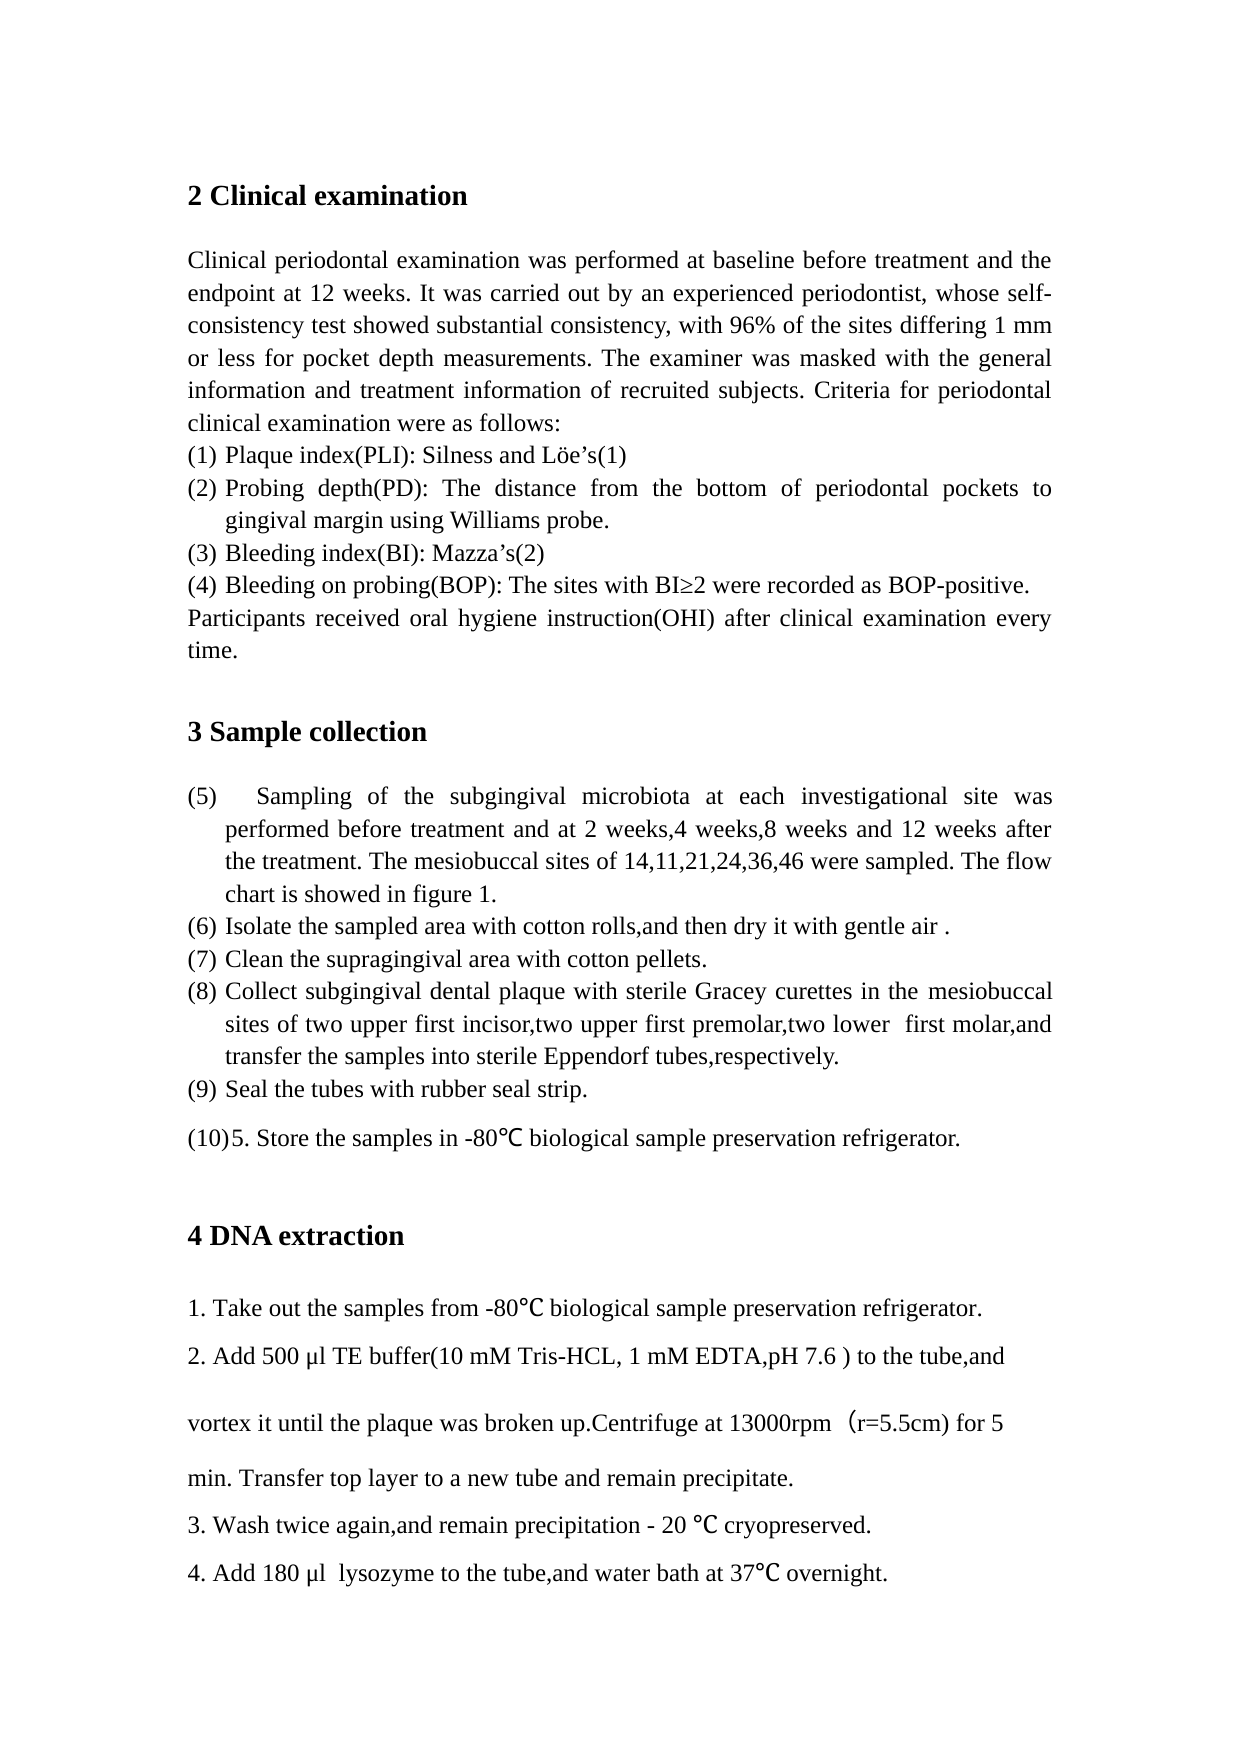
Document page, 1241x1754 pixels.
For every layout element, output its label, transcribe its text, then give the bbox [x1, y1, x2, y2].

list Bleeding index(BI): Mazza’s(2) [187, 536, 1053, 568]
list Isolate the sampled area with cotton rolls,and then dry it with gentle air . [187, 909, 1053, 942]
list Add 180 μl lysozyme to the tube,and water bath at 37℃ overnight. [187, 1556, 1053, 1589]
text 3 Sample collection [187, 698, 1053, 763]
text 2 Clinical examination [187, 162, 1053, 227]
list 5. Store the samples in -80℃ biological sample preservation refrigerator. [187, 1104, 1053, 1169]
list Take out the samples from -80℃ biological sample preservation refrigerator. [187, 1292, 1053, 1324]
list Probing depth(PD): The distance from the bottom of periodontal pockets to gingival margin using Williams probe. [187, 471, 1053, 536]
list Add 500 μl TE buffer(10 mM Tris-HCL, 1 mM EDTA,pH 7.6 ) to the tube,and vortex it until the plaque was broken up.Centrifuge at 13000rpm（r=5.5cm) for 5 min. Transfer top layer to a new tube and remain precipitate. [187, 1339, 1053, 1493]
list Collect subgingival dental plaque with sterile Gracey curettes in the mesiobuccal sites of two upper first incisor,two upper first premolar,two lower first molar,and transfer the samples into sterile Eppendorf tubes,respectively. [187, 974, 1053, 1072]
list Bleeding on probing(BOP): The sites with BI≥2 were recorded as BOP-positive. [187, 568, 1053, 601]
list Plaque index(PLI): Silness and Löe’s(1) [187, 438, 1053, 471]
text Clinical periodontal examination was performed at baseline before treatment and the endpoint at 12 weeks. It was carried out by an experienced periodontist, whose self-consistency test showed substantial consistency, with 96% of the sites differing 1 mm or less for pocket depth measurements. The examiner was masked with the general information and treatment information of recruited subjects. Criteria for periodontal clinical examination were as follows: [187, 243, 1053, 438]
text 4 DNA extraction [187, 1202, 1053, 1267]
text Participants received oral hygiene instruction(OHI) after clinical examination every time. [187, 601, 1053, 666]
list Sampling of the subgingival microbiota at each investigational site was performed before treatment and at 2 weeks,4 weeks,8 weeks and 12 weeks after the treatment. The mesiobuccal sites of 14,11,21,24,36,46 were sampled. The flow chart is showed in figure 1. [187, 779, 1053, 909]
list Seal the tubes with rubber seal strip. [187, 1072, 1053, 1104]
list Wash twice again,and remain precipitation - 20 ℃ cryopreserved. [187, 1509, 1053, 1541]
list Clean the supragingival area with cotton pellets. [187, 942, 1053, 974]
